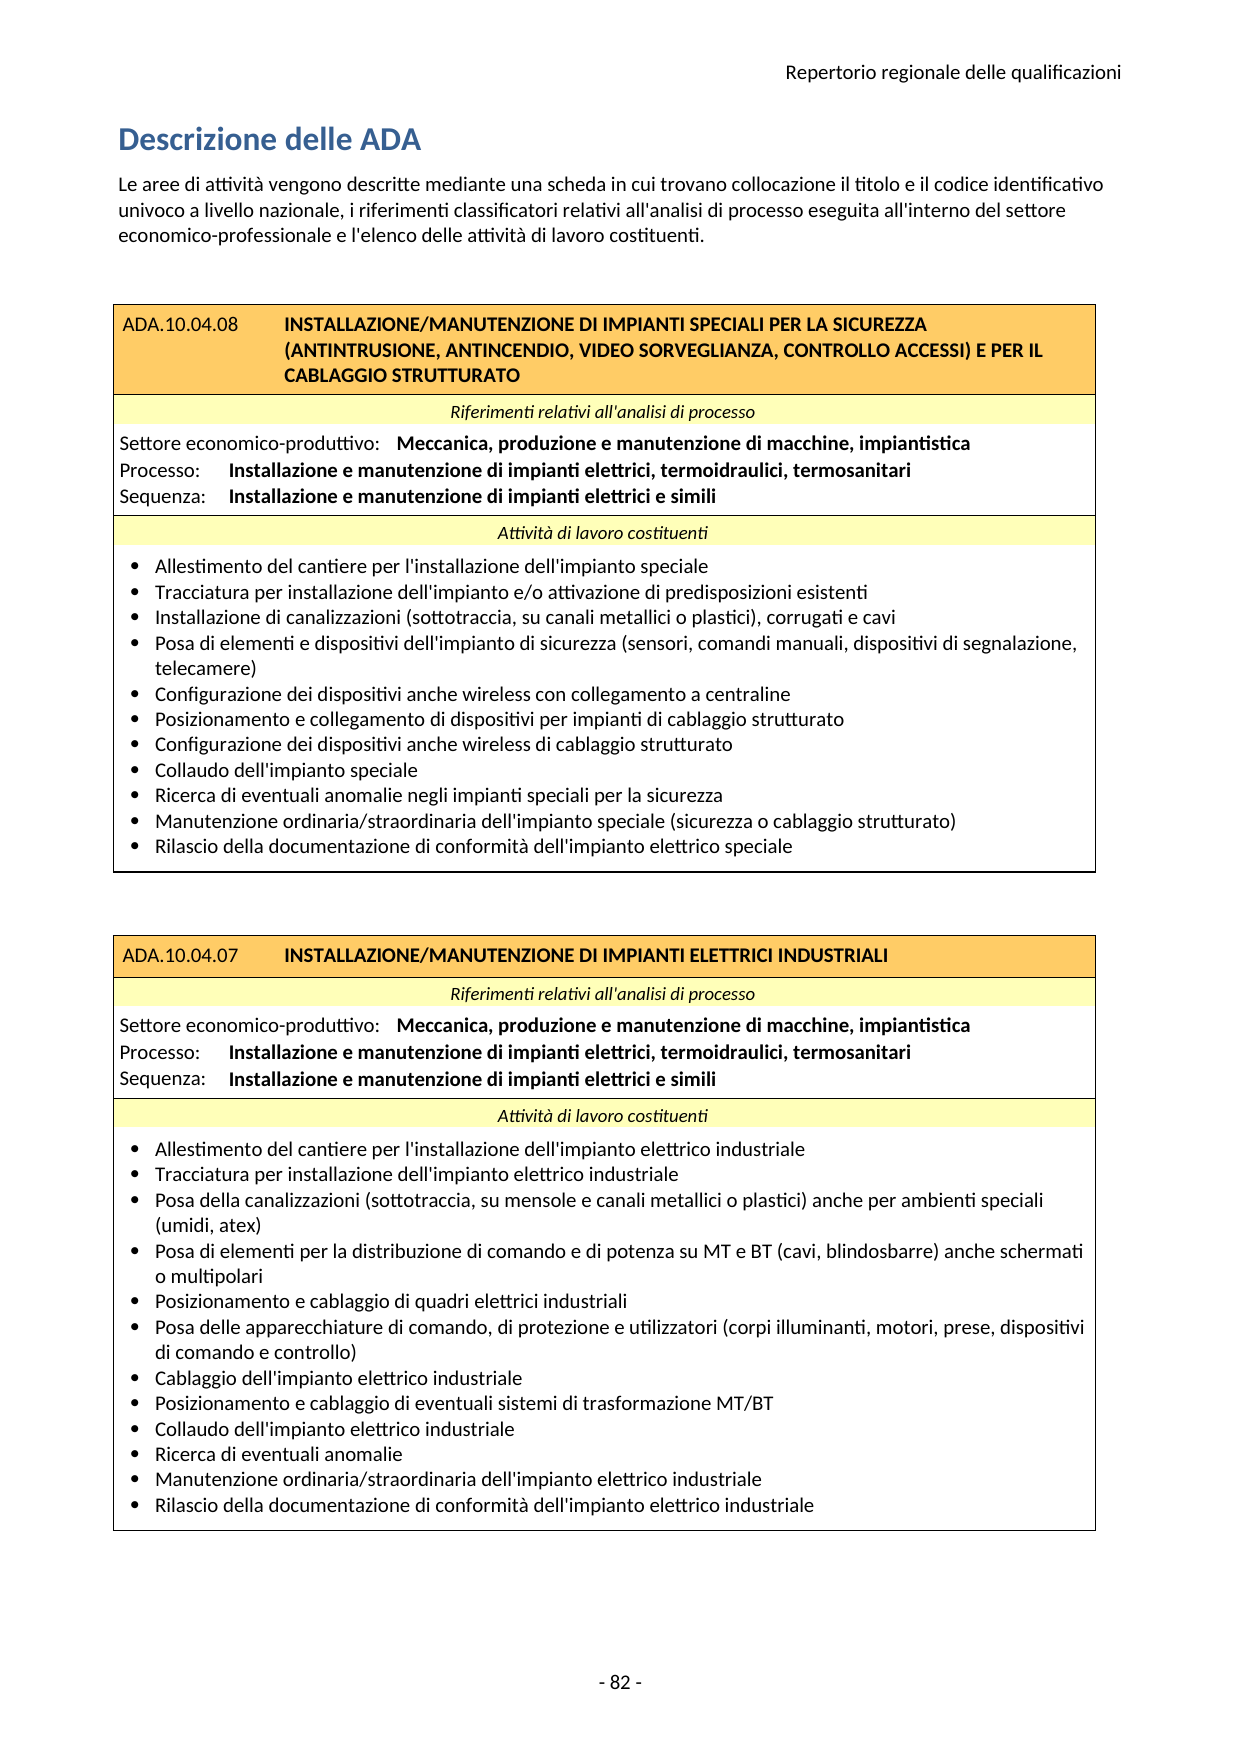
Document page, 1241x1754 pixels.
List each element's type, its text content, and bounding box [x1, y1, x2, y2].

table_header [107, 929, 1110, 1537]
table_header [107, 299, 1110, 878]
text Descrizione delle ADA [118, 118, 1122, 159]
text Le aree di attività vengono descritte mediante una scheda in cui trovano collocazione il titolo e il codice identificativo univoco a livello nazionale, i riferimenti classificatori relativi all'analisi di processo eseguita all'interno del settore economico-professionale e l'elenco delle attività di lavoro costituenti. [118, 171, 1122, 248]
